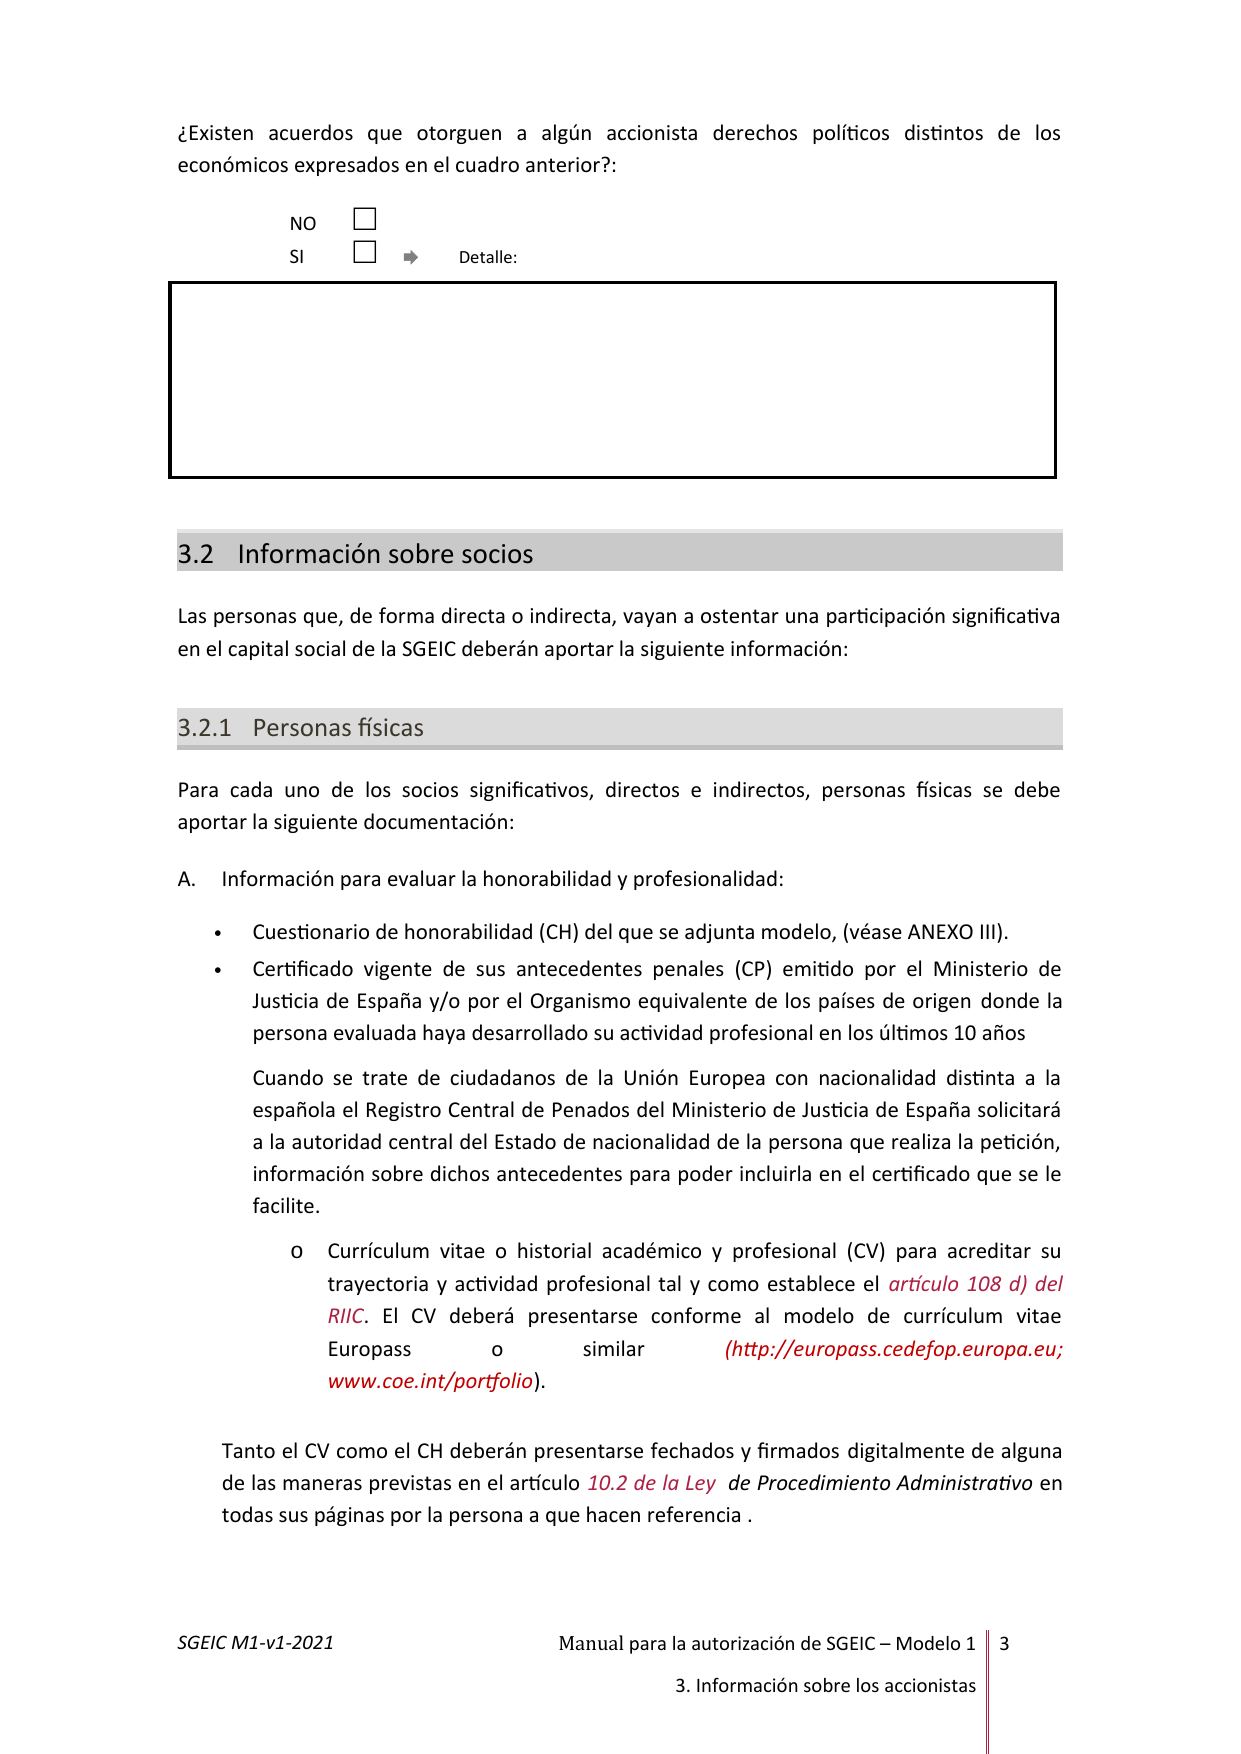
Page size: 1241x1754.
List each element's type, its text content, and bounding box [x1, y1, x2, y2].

text ¿Existen acuerdos que otorguen a algún accionista derechos políticos distintos de los económicos expresados en el cuadro anterior?: [177, 118, 1063, 178]
table_header [172, 284, 1054, 476]
subtitle Tanto el CV como el CH deberán presentarse fechados y firmados digitalmente de alguna de las maneras previstas en el artículo 10.2 de la Ley de Procedimiento Administrativo en todas sus páginas por la persona a que hacen referencia . [222, 1436, 1063, 1528]
subtitle Personas físicas [177, 708, 1063, 745]
list Currículum vitae o historial académico y profesional (CV) para acreditar su trayectoria y actividad profesional tal y como establece el artículo 108 d) del RIIC. El CV deberá presentarse conforme al modelo de currículum vitae Europass o similar (http://europass.cedefop.europa.eu; www.coe.int/portfolio). [290, 1236, 1063, 1394]
list Cuando se trate de ciudadanos de la Unión Europea con nacionalidad distinta a la española el Registro Central de Penados del Ministerio de Justicia de España solicitará a la autoridad central del Estado de nacionalidad de la persona que realiza la petición, información sobre dichos antecedentes para poder incluirla en el certificado que se le facilite. [252, 1063, 1063, 1219]
text NO □ [289, 195, 1063, 238]
list Cuestionario de honorabilidad (CH) del que se adjunta modelo, (véase ANEXO III). [215, 917, 1063, 945]
text Las personas que, de forma directa o indirecta, vayan a ostentar una participación significativa en el capital social de la SGEIC deberán aportar la siguiente información: [177, 601, 1063, 662]
text Para cada uno de los socios significativos, directos e indirectos, personas físicas se debe aportar la siguiente documentación: [177, 775, 1063, 835]
list Certificado vigente de sus antecedentes penales (CP) emitido por el Ministerio de Justicia de España y/o por el Organismo equivalente de los países de origen donde la persona evaluada haya desarrollado su actividad profesional en los últimos 10 años [215, 954, 1063, 1046]
subtitle Información para evaluar la honorabilidad y profesionalidad: [177, 864, 1063, 892]
text SI □  Detalle: [289, 247, 1063, 268]
subtitle Información sobre socios [177, 533, 1063, 571]
